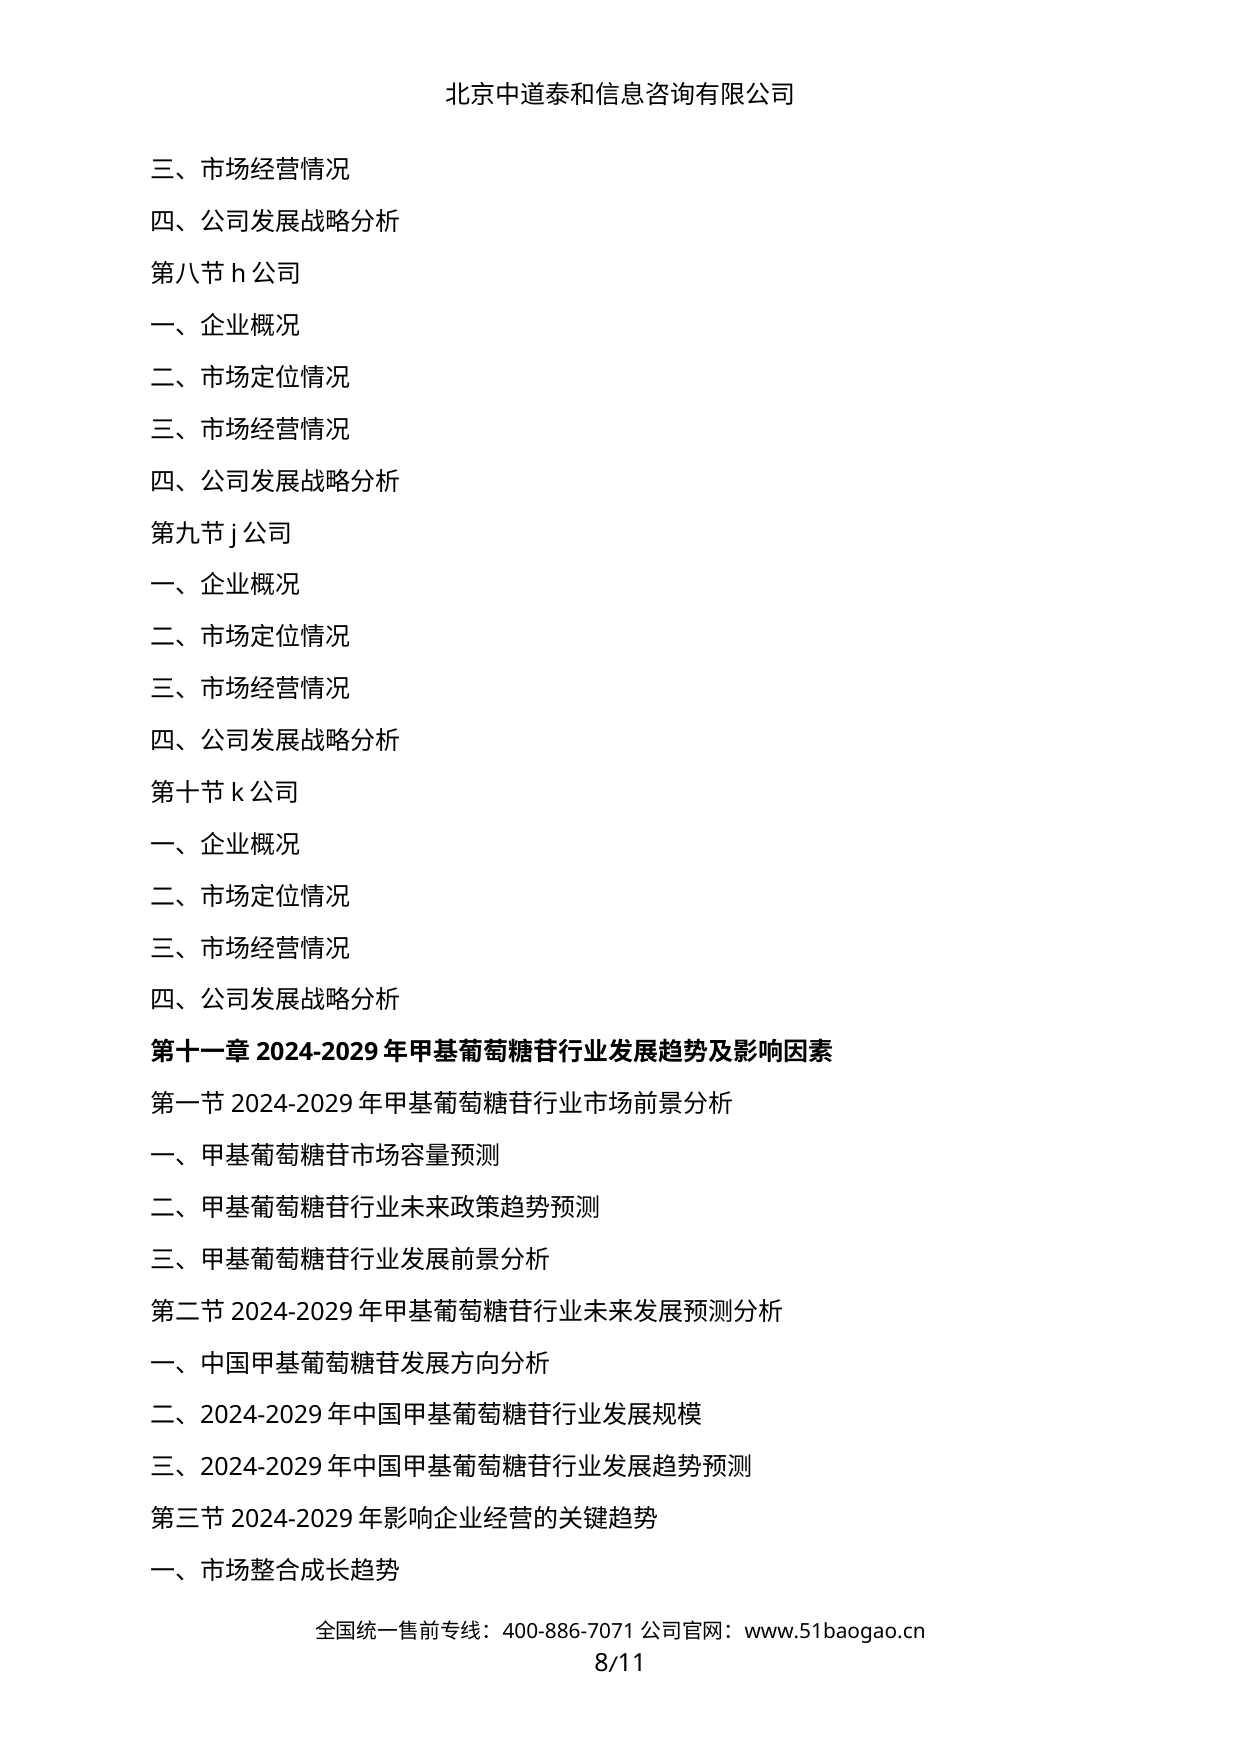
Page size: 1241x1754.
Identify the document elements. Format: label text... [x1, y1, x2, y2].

text 第十节 k公司 [150, 772, 1090, 809]
text 二、2024-2029年中国甲基葡萄糖苷行业发展规模 [150, 1395, 1090, 1431]
text 一、甲基葡萄糖苷市场容量预测 [150, 1136, 1090, 1172]
text 三、2024-2029年中国甲基葡萄糖苷行业发展趋势预测 [150, 1447, 1090, 1483]
text 第一节 2024-2029年甲基葡萄糖苷行业市场前景分析 [150, 1084, 1090, 1120]
text 一、企业概况 [150, 306, 1090, 342]
text 一、企业概况 [150, 824, 1090, 861]
text 四、公司发展战略分析 [150, 461, 1090, 497]
text 三、市场经营情况 [150, 409, 1090, 446]
text 二、市场定位情况 [150, 357, 1090, 394]
text 第八节 h公司 [150, 254, 1090, 290]
text 第九节 j公司 [150, 513, 1090, 549]
text 二、市场定位情况 [150, 876, 1090, 912]
text 三、市场经营情况 [150, 150, 1090, 186]
text 第十一章 2024-2029年甲基葡萄糖苷行业发展趋势及影响因素 [150, 1032, 1090, 1068]
text 一、市场整合成长趋势 [150, 1551, 1090, 1587]
text 三、市场经营情况 [150, 669, 1090, 705]
text 第三节 2024-2029年影响企业经营的关键趋势 [150, 1499, 1090, 1535]
text 一、企业概况 [150, 565, 1090, 601]
text 四、公司发展战略分析 [150, 721, 1090, 757]
text 三、甲基葡萄糖苷行业发展前景分析 [150, 1239, 1090, 1276]
text 二、甲基葡萄糖苷行业未来政策趋势预测 [150, 1187, 1090, 1224]
text 三、市场经营情况 [150, 928, 1090, 964]
text 四、公司发展战略分析 [150, 202, 1090, 238]
text 四、公司发展战略分析 [150, 980, 1090, 1016]
text 一、中国甲基葡萄糖苷发展方向分析 [150, 1343, 1090, 1379]
text 第二节 2024-2029年甲基葡萄糖苷行业未来发展预测分析 [150, 1291, 1090, 1327]
text 二、市场定位情况 [150, 617, 1090, 653]
